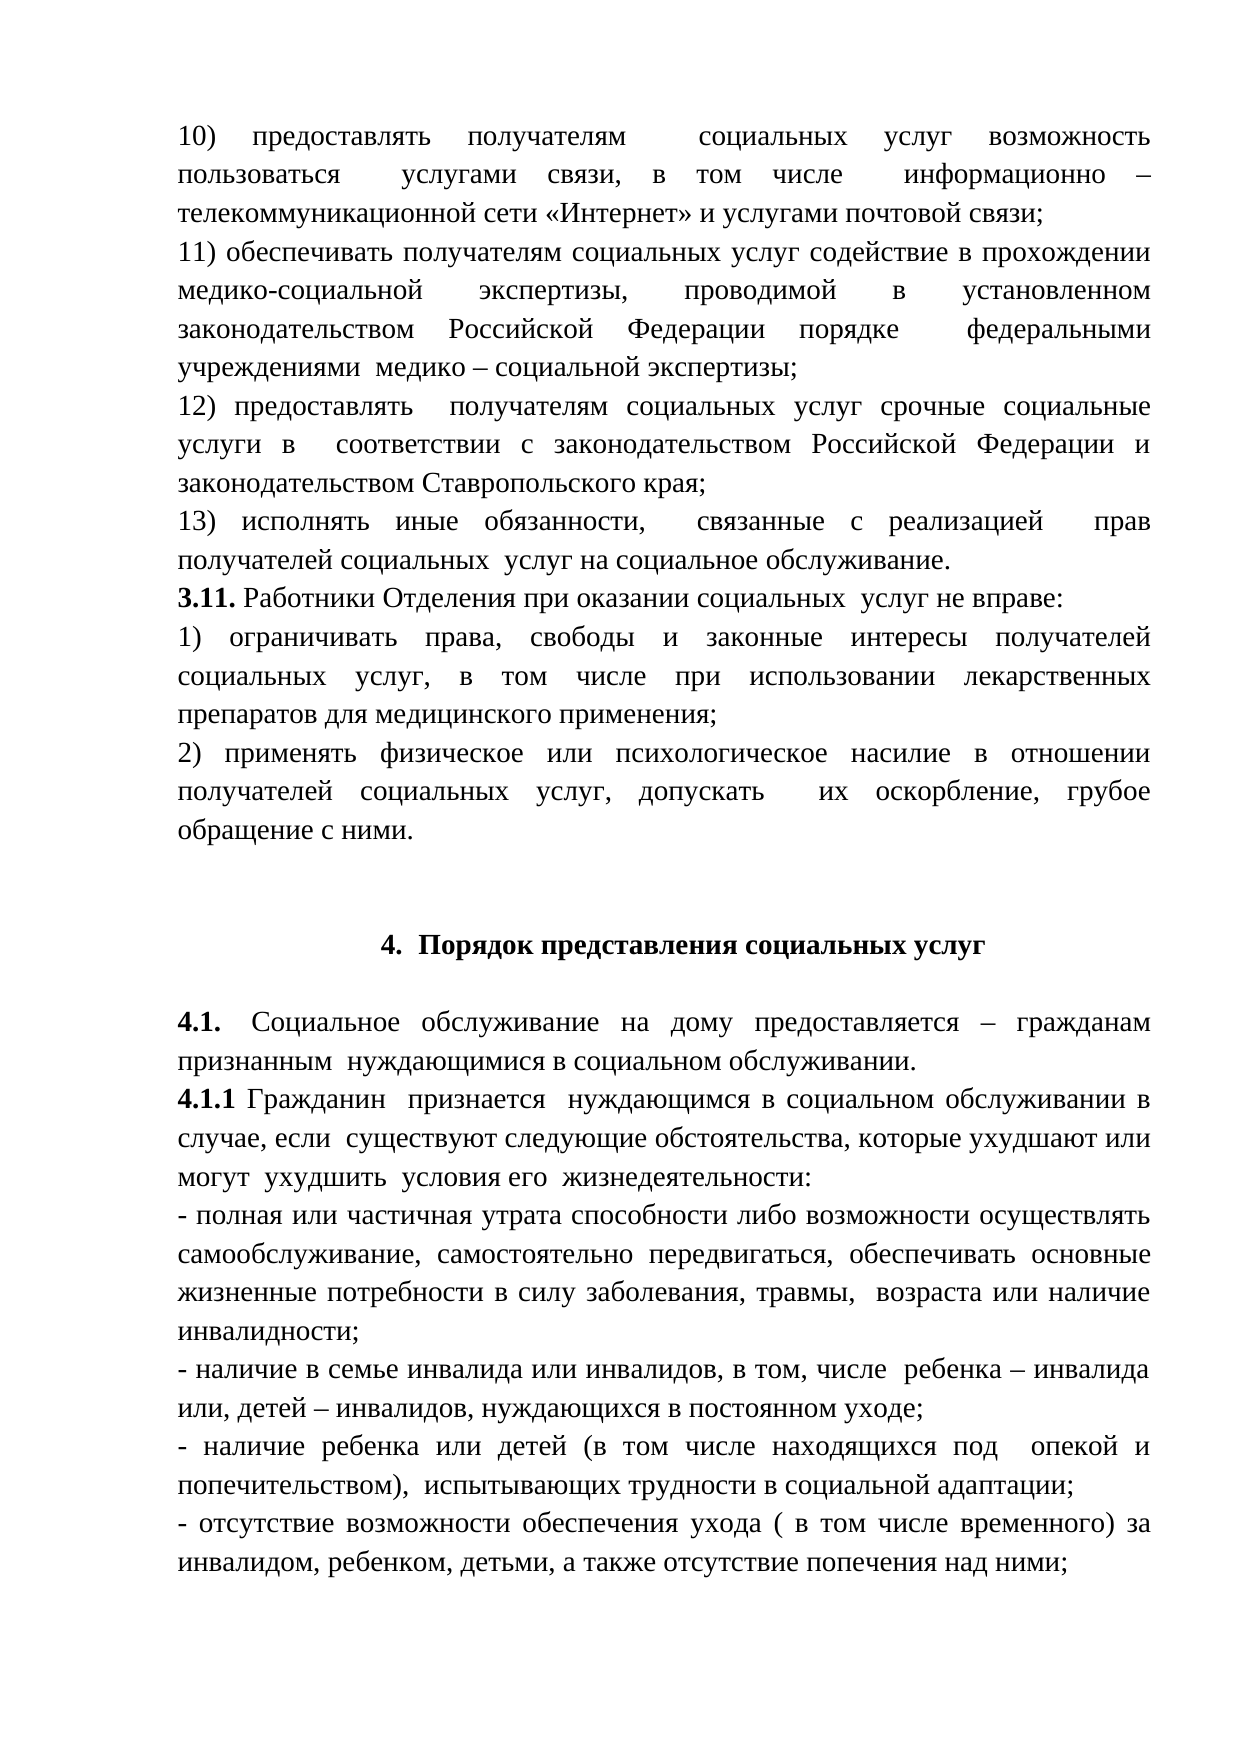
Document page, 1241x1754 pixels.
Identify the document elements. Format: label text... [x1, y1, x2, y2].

list 3.11. Работники Отделения при оказании социальных услуг не вправе: [177, 581, 1152, 614]
list 1) ограничивать права, свободы и законные интересы получателей социальных услуг, в том числе при использовании лекарственных препаратов для медицинского применения; [177, 619, 1152, 730]
list Социальное обслуживание на дому предоставляется – гражданам признанным нуждающимися в социальном обслуживании. [177, 1004, 1152, 1077]
list 13) исполнять иные обязанности, связанные с реализацией прав получателей социальных услуг на социальное обслуживание. [177, 503, 1152, 576]
list 2) применять физическое или психологическое насилие в отношении получателей социальных услуг, допускать их оскорбление, грубое обращение с ними. [177, 735, 1152, 845]
list 11) обеспечивать получателям социальных услуг содействие в прохождении медико-социальной экспертизы, проводимой в установленном законодательством Российской Федерации порядке федеральными учреждениями медико – социальной экспертизы; [177, 234, 1152, 383]
list 10) предоставлять получателям социальных услуг возможность пользоваться услугами связи, в том числе информационно – телекоммуникационной сети «Интернет» и услугами почтовой связи; [177, 118, 1152, 229]
list 12) предоставлять получателям социальных услуг срочные социальные услуги в соответствии с законодательством Российской Федерации и законодательством Ставропольского края; [177, 388, 1152, 498]
text - наличие в семье инвалида или инвалидов, в том, числе ребенка – инвалида или, детей – инвалидов, нуждающихся в постоянном уходе; [177, 1351, 1152, 1423]
text 4.1.1 Гражданин признается нуждающимся в социальном обслуживании в случае, если существуют следующие обстоятельства, которые ухудшают или могут ухудшить условия его жизнедеятельности: [177, 1082, 1152, 1192]
text - полная или частичная утрата способности либо возможности осуществлять самообслуживание, самостоятельно передвигаться, обеспечивать основные жизненные потребности в силу заболевания, травмы, возраста или наличие инвалидности; [177, 1197, 1152, 1346]
list Порядок представления социальных услуг [215, 927, 1152, 961]
text - отсутствие возможности обеспечения ухода ( в том числе временного) за инвалидом, ребенком, детьми, а также отсутствие попечения над ними; [177, 1506, 1152, 1578]
text - наличие ребенка или детей (в том числе находящихся под опекой и попечительством), испытывающих трудности в социальной адаптации; [177, 1428, 1152, 1501]
